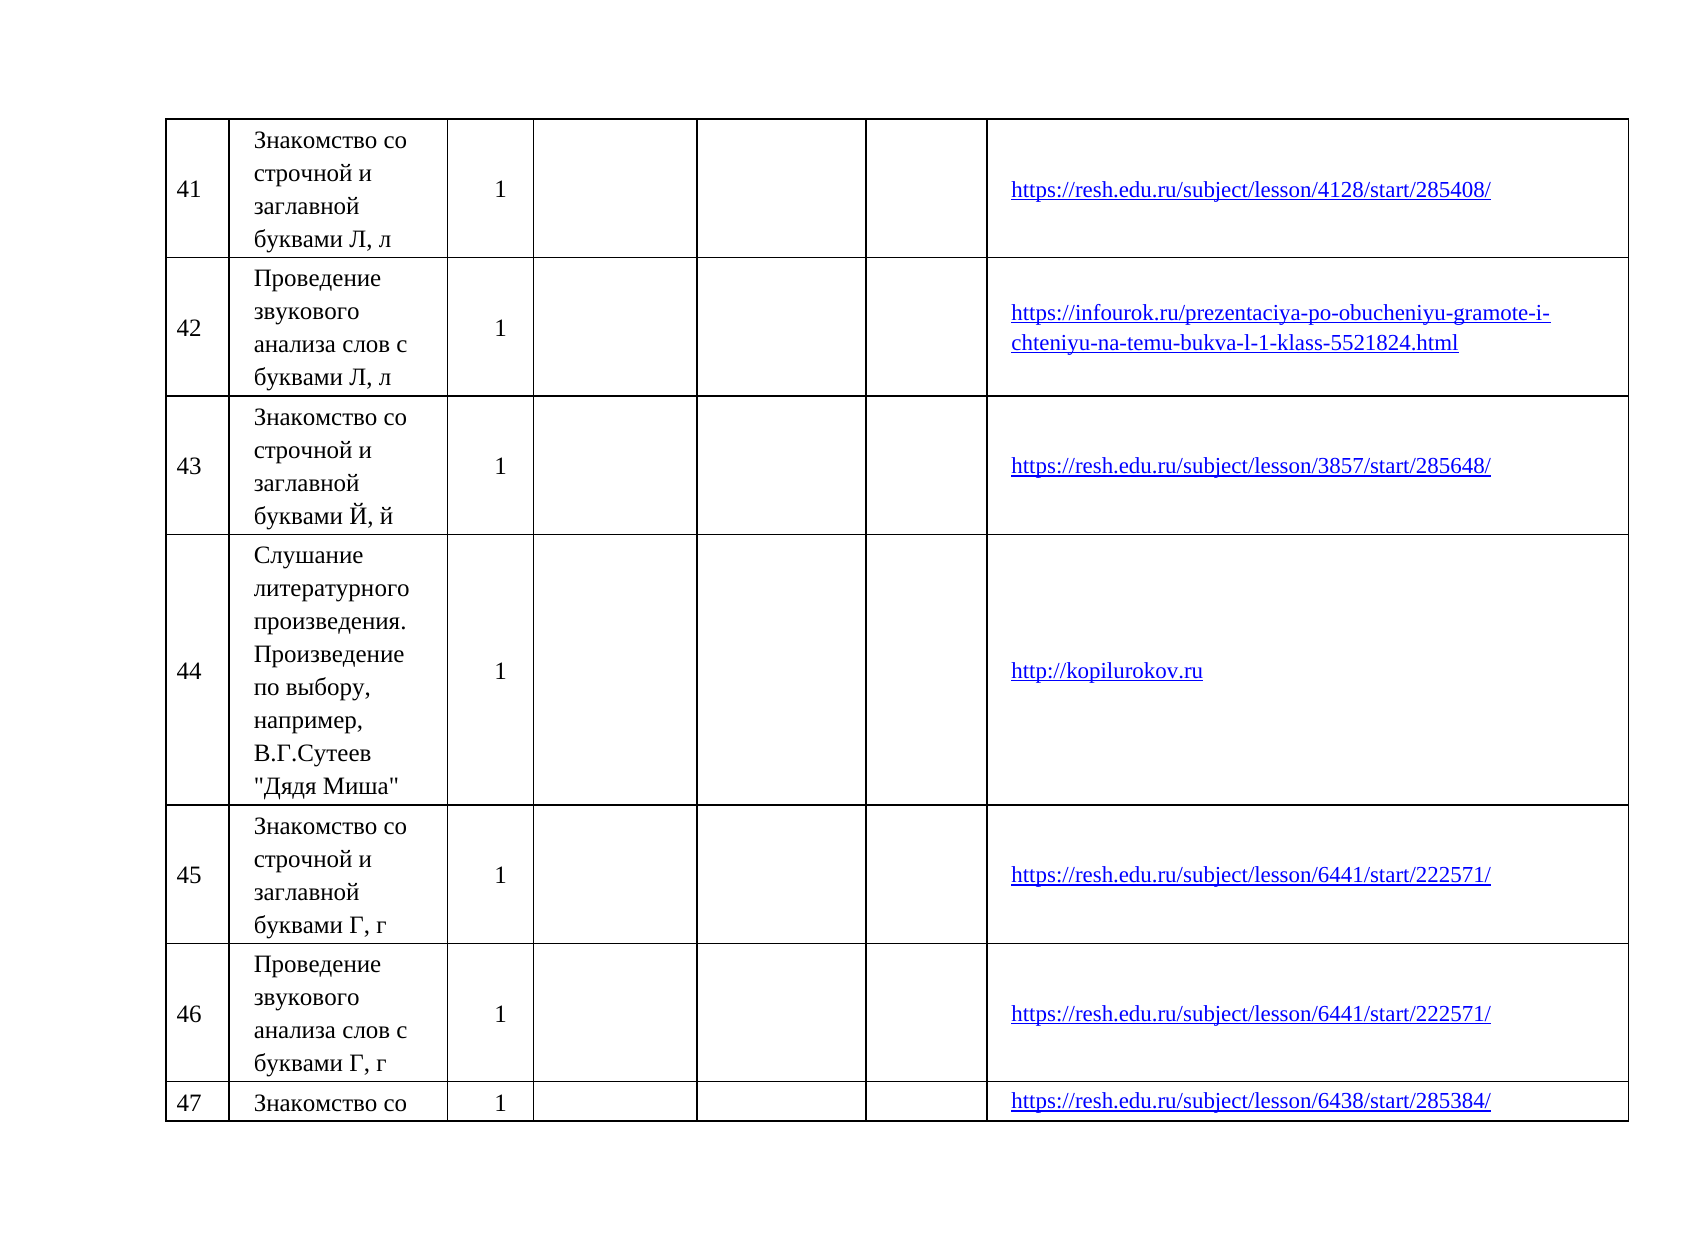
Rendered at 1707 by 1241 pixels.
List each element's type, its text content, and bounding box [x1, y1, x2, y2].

table_cell [698, 397, 865, 533]
table_cell [867, 806, 986, 942]
table_cell [534, 535, 696, 804]
table_cell 43 [167, 397, 228, 533]
table_cell 44 [167, 535, 228, 804]
table_cell 46 [167, 944, 228, 1081]
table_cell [230, 1082, 447, 1120]
table_cell [867, 120, 986, 257]
table_cell [867, 535, 986, 804]
table_cell 1 [448, 120, 533, 257]
table_cell 42 [167, 258, 228, 395]
table_cell Знакомство со строчной и заглавной буквами Л, л [230, 120, 447, 257]
table_cell [534, 1082, 696, 1120]
table_cell Проведение звукового анализа слов с буквами Г, г [230, 944, 447, 1081]
table_cell Слушание литературного произведения. Произведение по выбору, например, В.Г.Сутеев "Дядя Миша" [230, 535, 447, 804]
table_cell [698, 1082, 865, 1120]
table_cell [867, 1082, 986, 1120]
table_cell 41 [167, 120, 228, 257]
table_cell https://resh.edu.ru/subject/lesson/6441/start/222571/ [988, 944, 1628, 1081]
table_cell [698, 120, 865, 257]
table_cell http://kopilurokov.ru [988, 535, 1628, 804]
table_cell 1 [448, 397, 533, 533]
table_cell https://resh.edu.ru/subject/lesson/4128/start/285408/ [988, 120, 1628, 257]
table_cell [698, 535, 865, 804]
table_cell [698, 806, 865, 942]
table_cell [867, 944, 986, 1081]
table_cell Проведение звукового анализа слов с буквами Л, л [230, 258, 447, 395]
table_cell [867, 258, 986, 395]
table_cell Знакомство со строчной и заглавной буквами Г, г [230, 806, 447, 942]
table_cell https://infourok.ru/prezentaciya-po-obucheniyu-gramote-i-chteniyu-na-temu-bukva-l-1-klass-5521824.html [988, 258, 1628, 395]
table_cell [534, 120, 696, 257]
table_cell [534, 397, 696, 533]
table_cell Знакомство со строчной и заглавной буквами Й, й [230, 397, 447, 533]
table_cell [534, 944, 696, 1081]
table_cell 47 [167, 1082, 228, 1120]
table_cell [534, 258, 696, 395]
table_cell [867, 397, 986, 533]
table_cell https://resh.edu.ru/subject/lesson/6441/start/222571/ [988, 806, 1628, 942]
table_cell [534, 806, 696, 942]
table_cell 1 [448, 944, 533, 1081]
table_cell [698, 944, 865, 1081]
table_cell [698, 258, 865, 395]
table_cell 1 [448, 258, 533, 395]
table_cell 1 [448, 1082, 533, 1120]
table_cell 1 [448, 535, 533, 804]
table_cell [988, 1082, 1628, 1120]
table_cell 1 [448, 806, 533, 942]
table_cell https://resh.edu.ru/subject/lesson/3857/start/285648/ [988, 397, 1628, 533]
table_cell 45 [167, 806, 228, 942]
